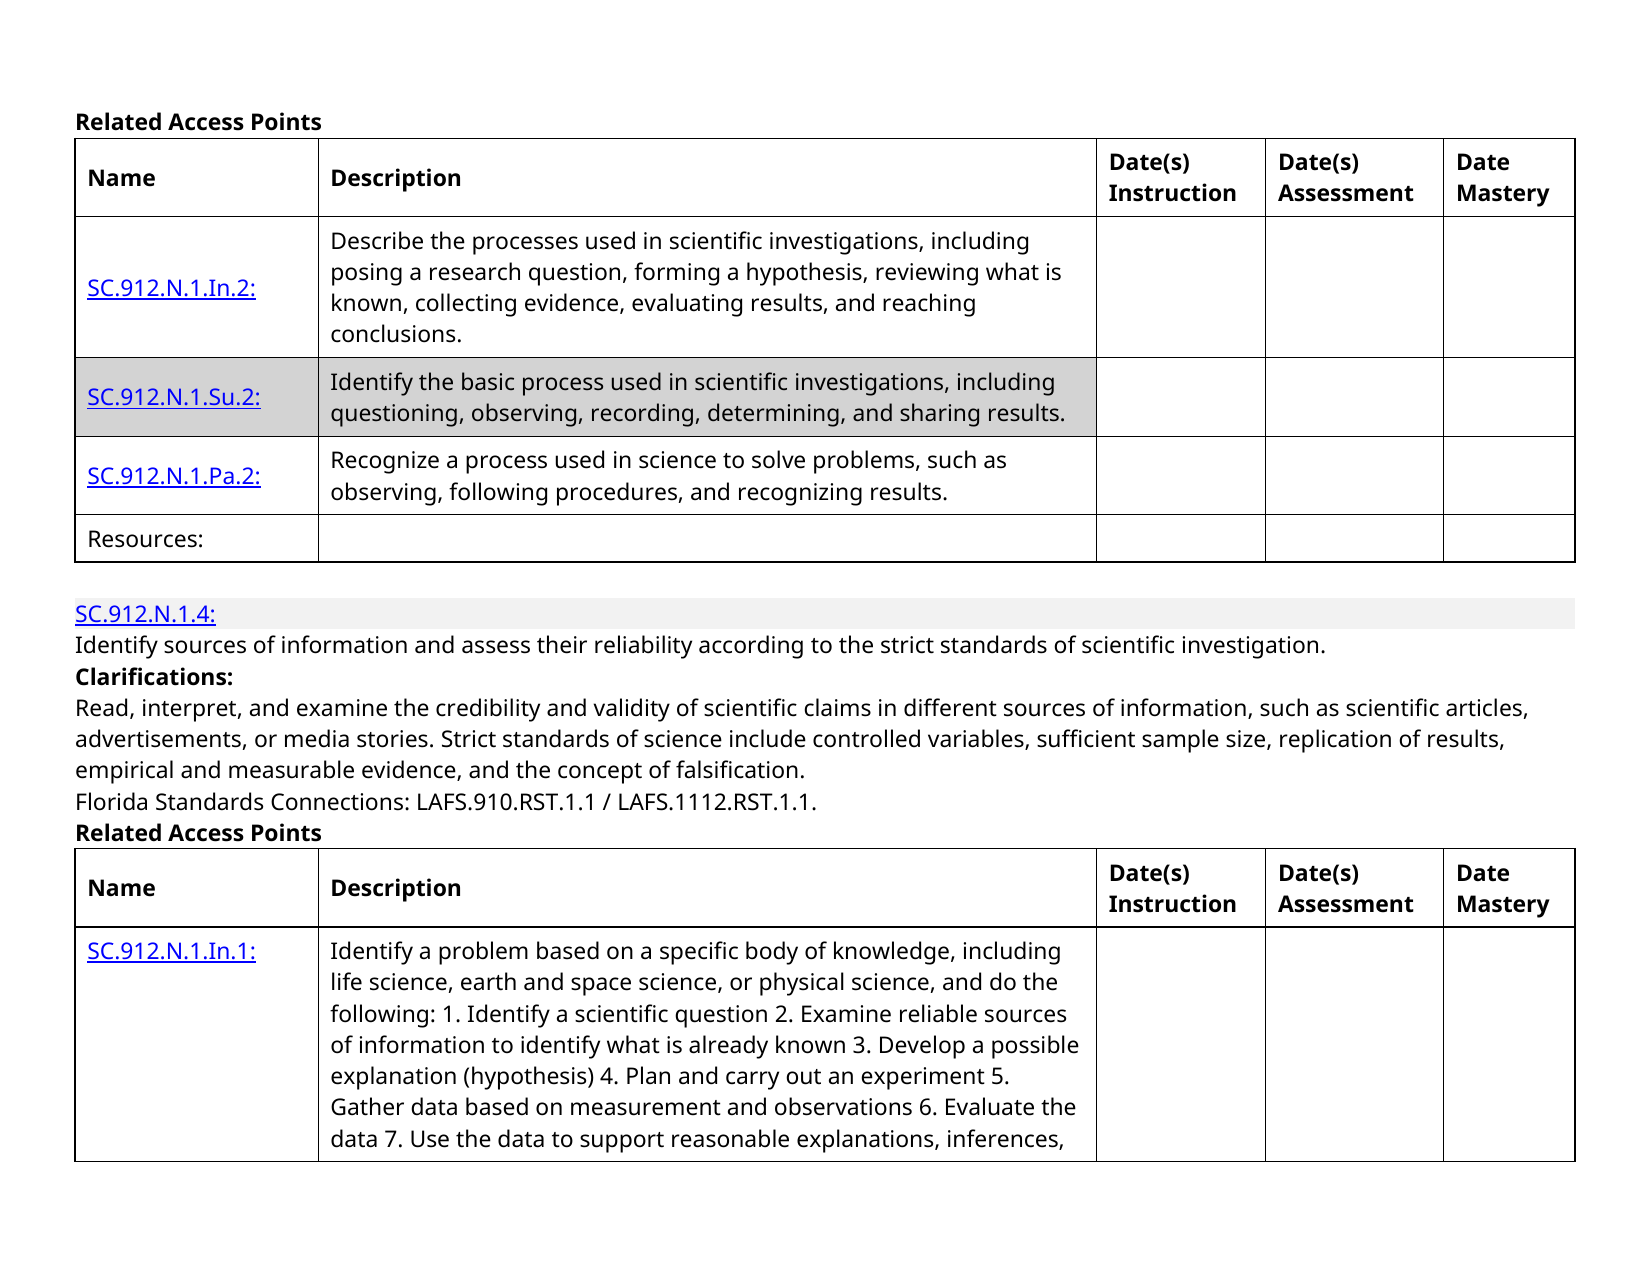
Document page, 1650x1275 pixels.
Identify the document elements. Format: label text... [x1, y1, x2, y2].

table_header Name [76, 849, 318, 926]
table_header Description [319, 139, 1096, 216]
table_cell [1266, 928, 1443, 1161]
table_cell SC.912.N.1.Pa.2: [76, 437, 318, 514]
table_cell [1097, 928, 1265, 1161]
table_header Date(s) Assessment [1266, 139, 1443, 216]
table_header Date(s) Instruction [1097, 849, 1265, 926]
table_header Description [319, 849, 1096, 926]
table_cell Resources: [76, 515, 318, 561]
table_cell [1266, 437, 1443, 514]
table_cell [1097, 217, 1265, 357]
table_cell [1266, 515, 1443, 561]
table_cell SC.912.N.1.Su.2: [76, 358, 318, 436]
subtitle SC.912.N.1.4: [75, 598, 1575, 629]
table_cell Identify the basic process used in scientific investigations, including questioning, observing, recording, determining, and sharing results. [319, 358, 1096, 436]
table_cell Recognize a process used in science to solve problems, such as observing, following procedures, and recognizing results. [319, 437, 1096, 514]
text Clarifications: Read, interpret, and examine the credibility and validity of scientific claims in different sources of information, such as scientific articles, advertisements, or media stories. Strict standards of science include controlled variables, sufficient sample size, replication of results, empirical and measurable evidence, and the concept of falsification. Florida Standards Connections: LAFS.910.RST.1.1 / LAFS.1112.RST.1.1. [75, 660, 1575, 817]
table_cell [1444, 358, 1574, 436]
table_cell [1444, 437, 1574, 514]
text Identify sources of information and assess their reliability according to the strict standards of scientific investigation. [75, 629, 1575, 660]
table_cell [1097, 358, 1265, 436]
table_cell [1097, 515, 1265, 561]
table_header Name [76, 139, 318, 216]
table_cell [1097, 437, 1265, 514]
table_cell [1266, 217, 1443, 357]
table_cell [1266, 358, 1443, 436]
table_cell SC.912.N.1.In.2: [76, 217, 318, 357]
table_header Date Mastery [1444, 849, 1574, 926]
table_header Date Mastery [1444, 139, 1574, 216]
table_cell [1444, 515, 1574, 561]
table_cell Describe the processes used in scientific investigations, including posing a research question, forming a hypothesis, reviewing what is known, collecting evidence, evaluating results, and reaching conclusions. [319, 217, 1096, 357]
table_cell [319, 928, 1096, 1161]
table_header Date(s) Instruction [1097, 139, 1265, 216]
table_cell [319, 515, 1096, 561]
subtitle Related Access Points [75, 817, 1575, 848]
table_cell [1444, 217, 1574, 357]
table_cell SC.912.N.1.In.1: [76, 928, 318, 1161]
table_header Date(s) Assessment [1266, 849, 1443, 926]
table_cell [1444, 928, 1574, 1161]
subtitle Related Access Points [75, 106, 1575, 137]
